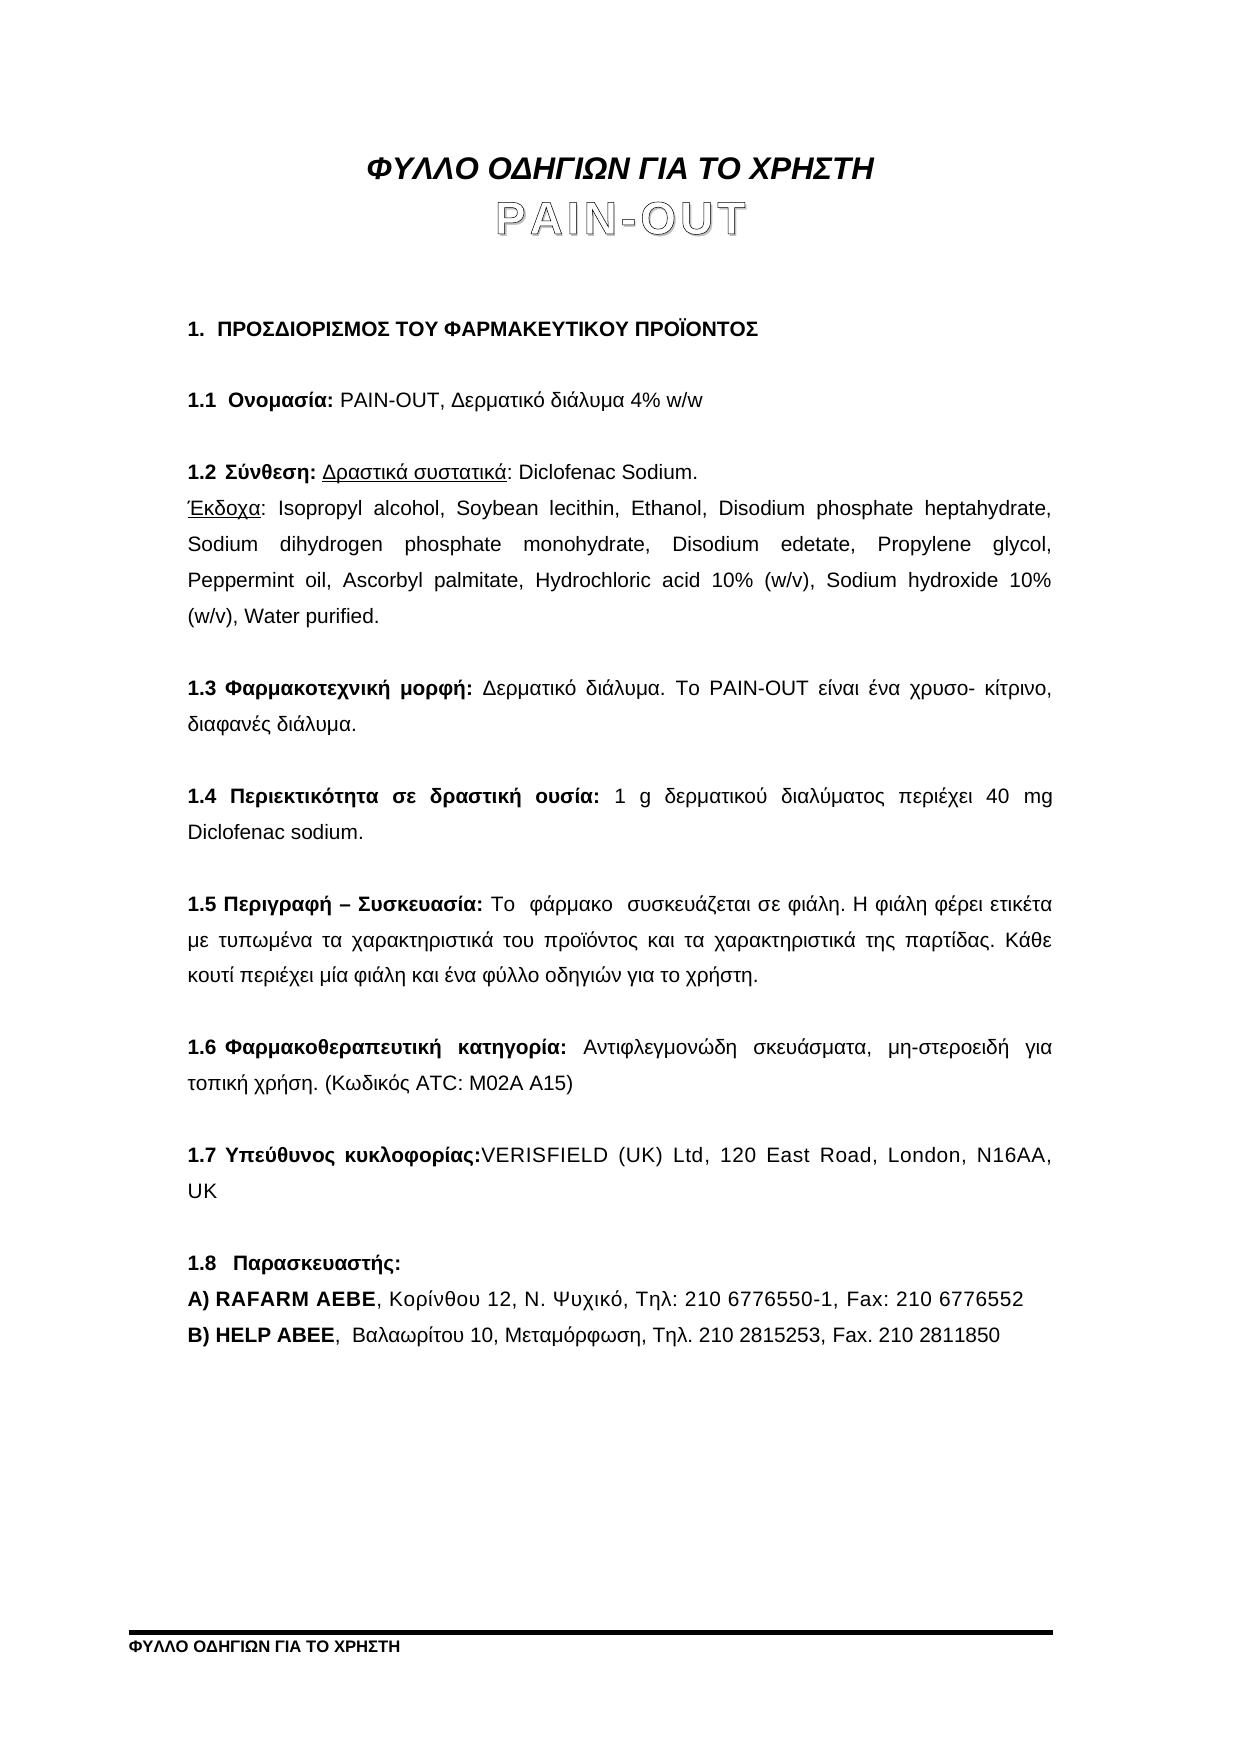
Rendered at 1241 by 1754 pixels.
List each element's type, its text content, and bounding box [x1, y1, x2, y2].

text B) HELP ABEE, Βαλαωρίτου 10, Μεταμόρφωση, Τηλ. 210 2815253, Fax. 210 2811850 [187, 1323, 1053, 1347]
text Α) RAFARM AEBE, Κορίνθου 12, Ν. Ψυχικό, Τηλ: 210 6776550-1, Fax: 210 6776552 [187, 1287, 1053, 1311]
list Φαρμακοτεχνική μορφή: Δερματικό διάλυμα. To PAIN-OUT είναι ένα χρυσο- κίτρινο, διαφανές διάλυμα. [187, 676, 1053, 736]
title ΦΥΛΛΟ ΟΔΗΓΙΩΝ ΓΙΑ ΤΟ ΧΡΗΣΤΗ [187, 150, 1053, 186]
text 1.5 Περιγραφή – Συσκευασία: Το φάρμακο συσκευάζεται σε φιάλη. Η φιάλη φέρει ετικέτα με τυπωμένα τα χαρακτηριστικά του προϊόντος και τα χαρακτηριστικά της παρτίδας. Κάθε κουτί περιέχει μία φιάλη και ένα φύλλο οδηγιών για το χρήστη. [187, 891, 1053, 987]
list Φαρμακοθεραπευτική κατηγορία: Αντιφλεγμονώδη σκευάσματα, μη-στεροειδή για τοπική χρήση. (Κωδικός ATC: M02A A15) [187, 1035, 1053, 1095]
text 1.4 Περιεκτικότητα σε δραστική ουσία: 1 g δερματικού διαλύματος περιέχει 40 mg Diclofenac sodium. [187, 784, 1053, 843]
list Σύνθεση: Δραστικά συστατικά: Diclofenac Sodium. [187, 460, 1053, 484]
text Έκδοχα: Isopropyl alcohol, Soybean lecithin, Ethanol, Disodium phosphate heptahydrate, Sodium dihydrogen phosphate monohydrate, Disodium edetate, Propylene glycol, Peppermint oil, Ascorbyl palmitate, Hydrochloric acid 10% (w/v), Sodium hydroxide 10% (w/v), Water purified. [187, 496, 1053, 628]
list Υπεύθυνος κυκλοφορίας:VERISFIELD (UK) Ltd, 120 East Road, London, N16AA, UK [187, 1143, 1053, 1203]
list Παρασκευαστής: [187, 1251, 1053, 1275]
list ΠΡΟΣΔΙΟΡΙΣΜΟΣ ΤΟΥ ΦΑΡΜΑΚΕΥΤΙΚΟΥ ΠΡΟΪΟΝΤΟΣ [187, 316, 1053, 340]
subtitle PAIN-OUT [187, 204, 1053, 241]
text 1.1 Ονομασία: PAIN-OUT, Δερματικό διάλυμα 4% w/w [187, 388, 1053, 412]
